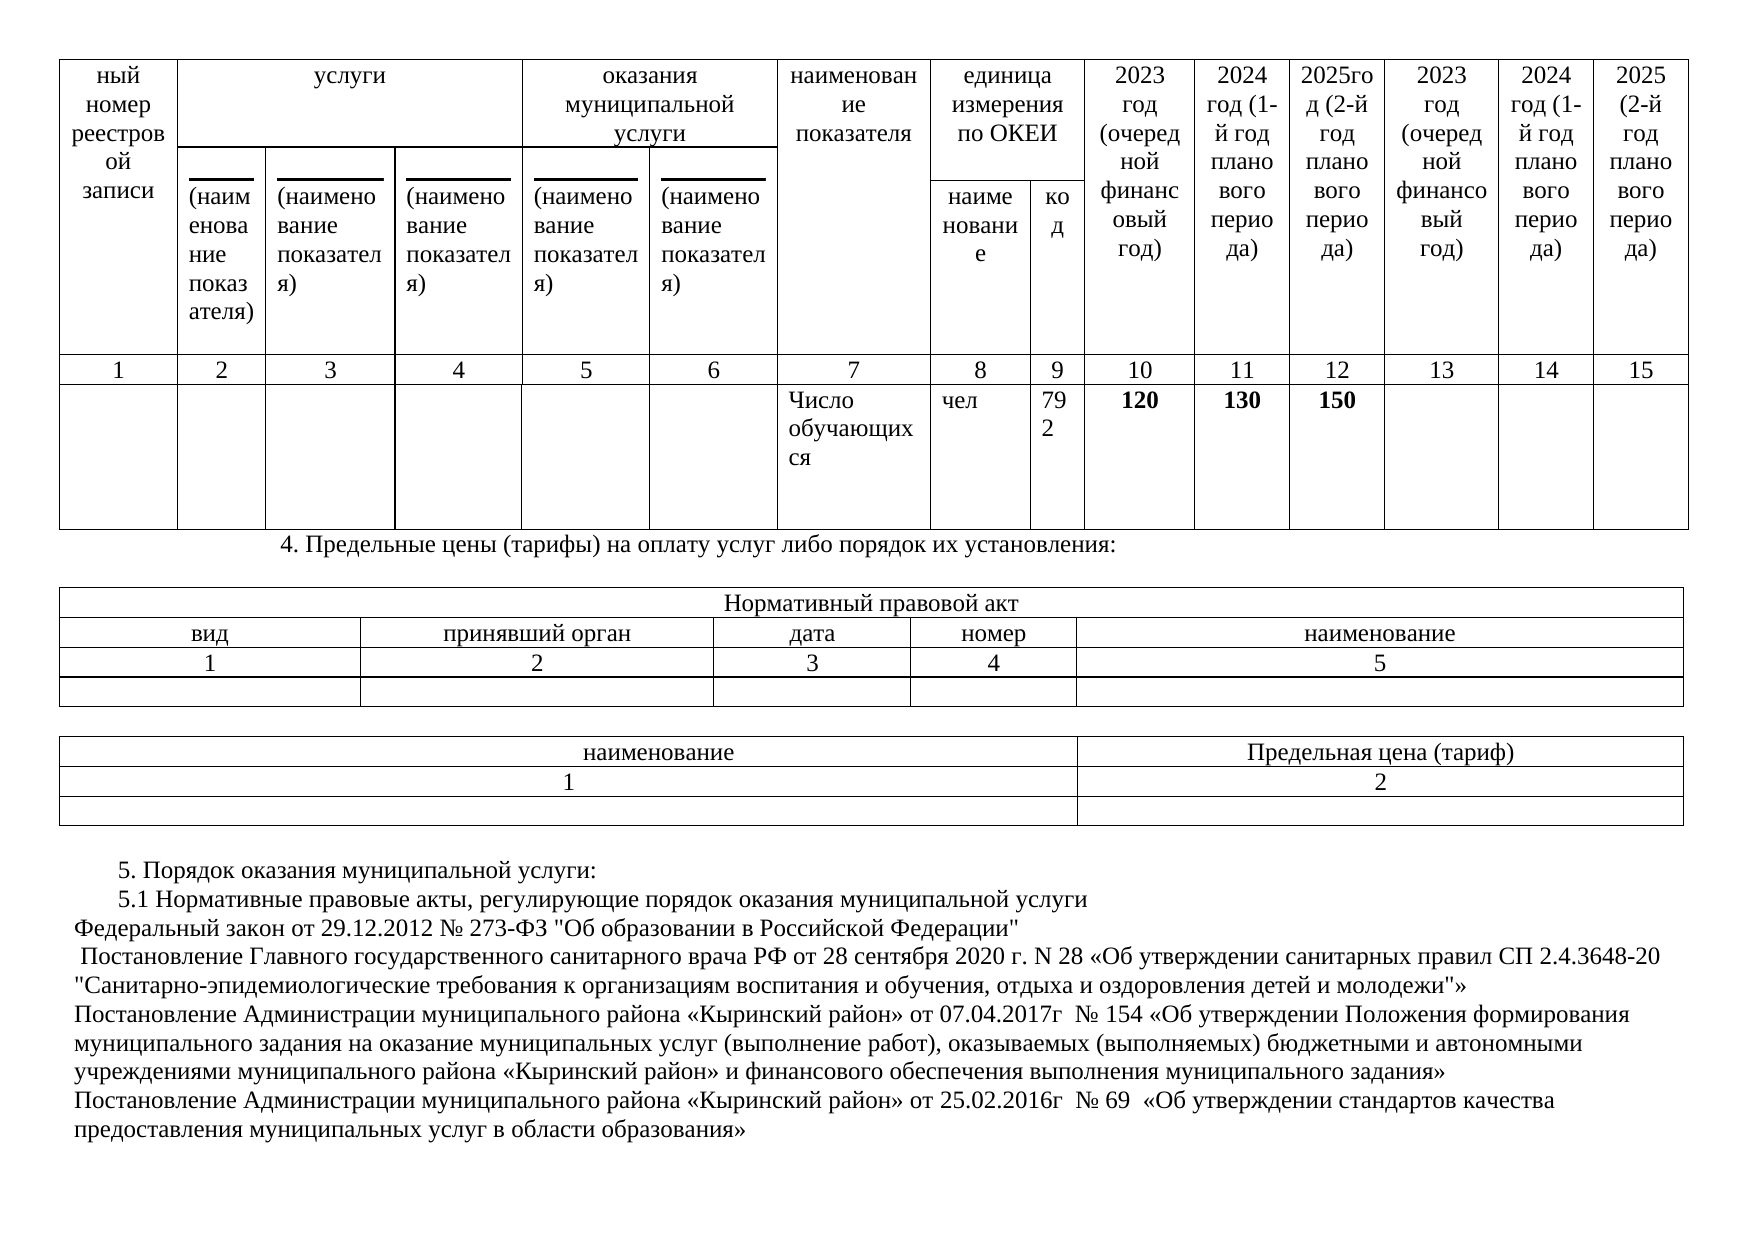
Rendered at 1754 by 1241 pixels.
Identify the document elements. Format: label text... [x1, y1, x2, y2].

table_cell 11 [1195, 355, 1289, 384]
table_cell 6 [650, 355, 777, 384]
table_header Предельная цена (тариф) [1078, 737, 1683, 766]
table_cell [361, 678, 713, 706]
table_cell 2 [361, 648, 713, 676]
table_cell [1077, 678, 1683, 706]
table_cell наименование [931, 181, 1030, 354]
table_cell 792 [1031, 385, 1084, 528]
table_cell наименование [1077, 618, 1683, 647]
table_cell код [1031, 181, 1084, 354]
table_cell 5 [523, 355, 649, 384]
table_cell 10 [1085, 355, 1194, 384]
table_cell 3 [266, 355, 394, 384]
table_cell [1594, 385, 1688, 528]
text Постановление Администрации муниципального района «Кыринский район» от 07.04.2017г № 154 «Об утверждении Положения формирования муниципального задания на оказание муниципальных услуг (выполнение работ), оказываемых (выполняемых) бюджетными и автономными учреждениями муниципального района «Кыринский район» и финансового обеспечения выполнения муниципального задания» [74, 999, 1698, 1085]
text Постановление Администрации муниципального района «Кыринский район» от 25.02.2016г № 69 «Об утверждении стандартов качества предоставления муниципальных услуг в области образования» [74, 1085, 1698, 1143]
table_cell 130 [1195, 385, 1289, 528]
table_cell [266, 385, 394, 528]
table_cell [1499, 385, 1593, 528]
table_cell 2023 год (очередной финансовый год) [1385, 60, 1498, 354]
table_cell 12 [1290, 355, 1384, 384]
table_cell (наименование показателя) [650, 148, 777, 354]
table_cell единица измерения по ОКЕИ [931, 60, 1084, 180]
table_cell [178, 385, 265, 528]
table_cell 4 [396, 355, 522, 384]
table_header наименование [60, 737, 1077, 766]
text 4. Предельные цены (тарифы) на оплату услуг либо порядок их установления: [74, 529, 1698, 558]
table_cell 5 [1077, 648, 1683, 676]
table_cell принявший орган [361, 618, 713, 647]
table_cell 8 [931, 355, 1030, 384]
table_cell наименование показателя [778, 60, 930, 354]
text Федеральный закон от 29.12.2012 № 273-ФЗ "Об образовании в Российской Федерации" [74, 913, 1698, 941]
table_cell [1385, 385, 1498, 528]
table_cell 1 [60, 355, 177, 384]
table_cell 2024 год (1-й год планового периода) [1195, 60, 1289, 354]
table_cell 150 [1290, 385, 1384, 528]
text 5. Порядок оказания муниципальной услуги: [74, 855, 1698, 884]
table_cell вид [60, 618, 360, 647]
table_cell 1 [60, 767, 1077, 796]
table_cell (наименование показателя) [396, 148, 522, 354]
table_cell 4 [911, 648, 1076, 676]
table_cell 1 [60, 648, 360, 676]
table_cell дата [714, 618, 910, 647]
table_cell 15 [1594, 355, 1688, 384]
text 5.1 Нормативные правовые акты, регулирующие порядок оказания муниципальной услуги [74, 884, 1698, 913]
table_cell 3 [714, 648, 910, 676]
table_cell 120 [1085, 385, 1194, 528]
table_cell 14 [1499, 355, 1593, 384]
text Постановление Главного государственного санитарного врача РФ от 28 сентября 2020 г. N 28 «Об утверждении санитарных правил СП 2.4.3648-20 "Санитарно-эпидемиологические требования к организациям воспитания и обучения, отдыха и оздоровления детей и молодежи"» [74, 941, 1698, 999]
table_cell 2024 год (1-й год планового периода) [1499, 60, 1593, 354]
table_cell 2 [1078, 767, 1683, 796]
table_cell 2025 (2-й год планового периода) [1594, 60, 1688, 354]
table_cell [522, 385, 649, 528]
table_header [523, 60, 777, 146]
table_cell 2 [178, 355, 265, 384]
table_header Нормативный правовой акт [60, 588, 1683, 617]
table_cell [396, 385, 521, 528]
table_cell [1078, 797, 1683, 825]
table_cell (наименование показателя) [178, 148, 265, 354]
table_cell (наименование показателя) [523, 148, 649, 354]
table_cell 2023 год (очередной финансовый год) [1085, 60, 1194, 354]
table_cell 13 [1385, 355, 1498, 384]
table_cell [60, 678, 360, 706]
table_cell 2025год (2-й год планового периода) [1290, 60, 1384, 354]
table_cell [714, 678, 910, 706]
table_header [60, 60, 177, 354]
table_cell номер [911, 618, 1076, 647]
table_cell [60, 797, 1077, 825]
table_cell [911, 678, 1076, 706]
table_cell [60, 385, 177, 528]
table_cell 7 [778, 355, 930, 384]
table_cell (наименование показателя) [266, 148, 394, 354]
table_cell 9 [1031, 355, 1084, 384]
table_cell Число обучающихся [778, 385, 930, 528]
table_cell чел [931, 385, 1030, 528]
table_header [178, 60, 522, 146]
table_cell [650, 385, 777, 528]
